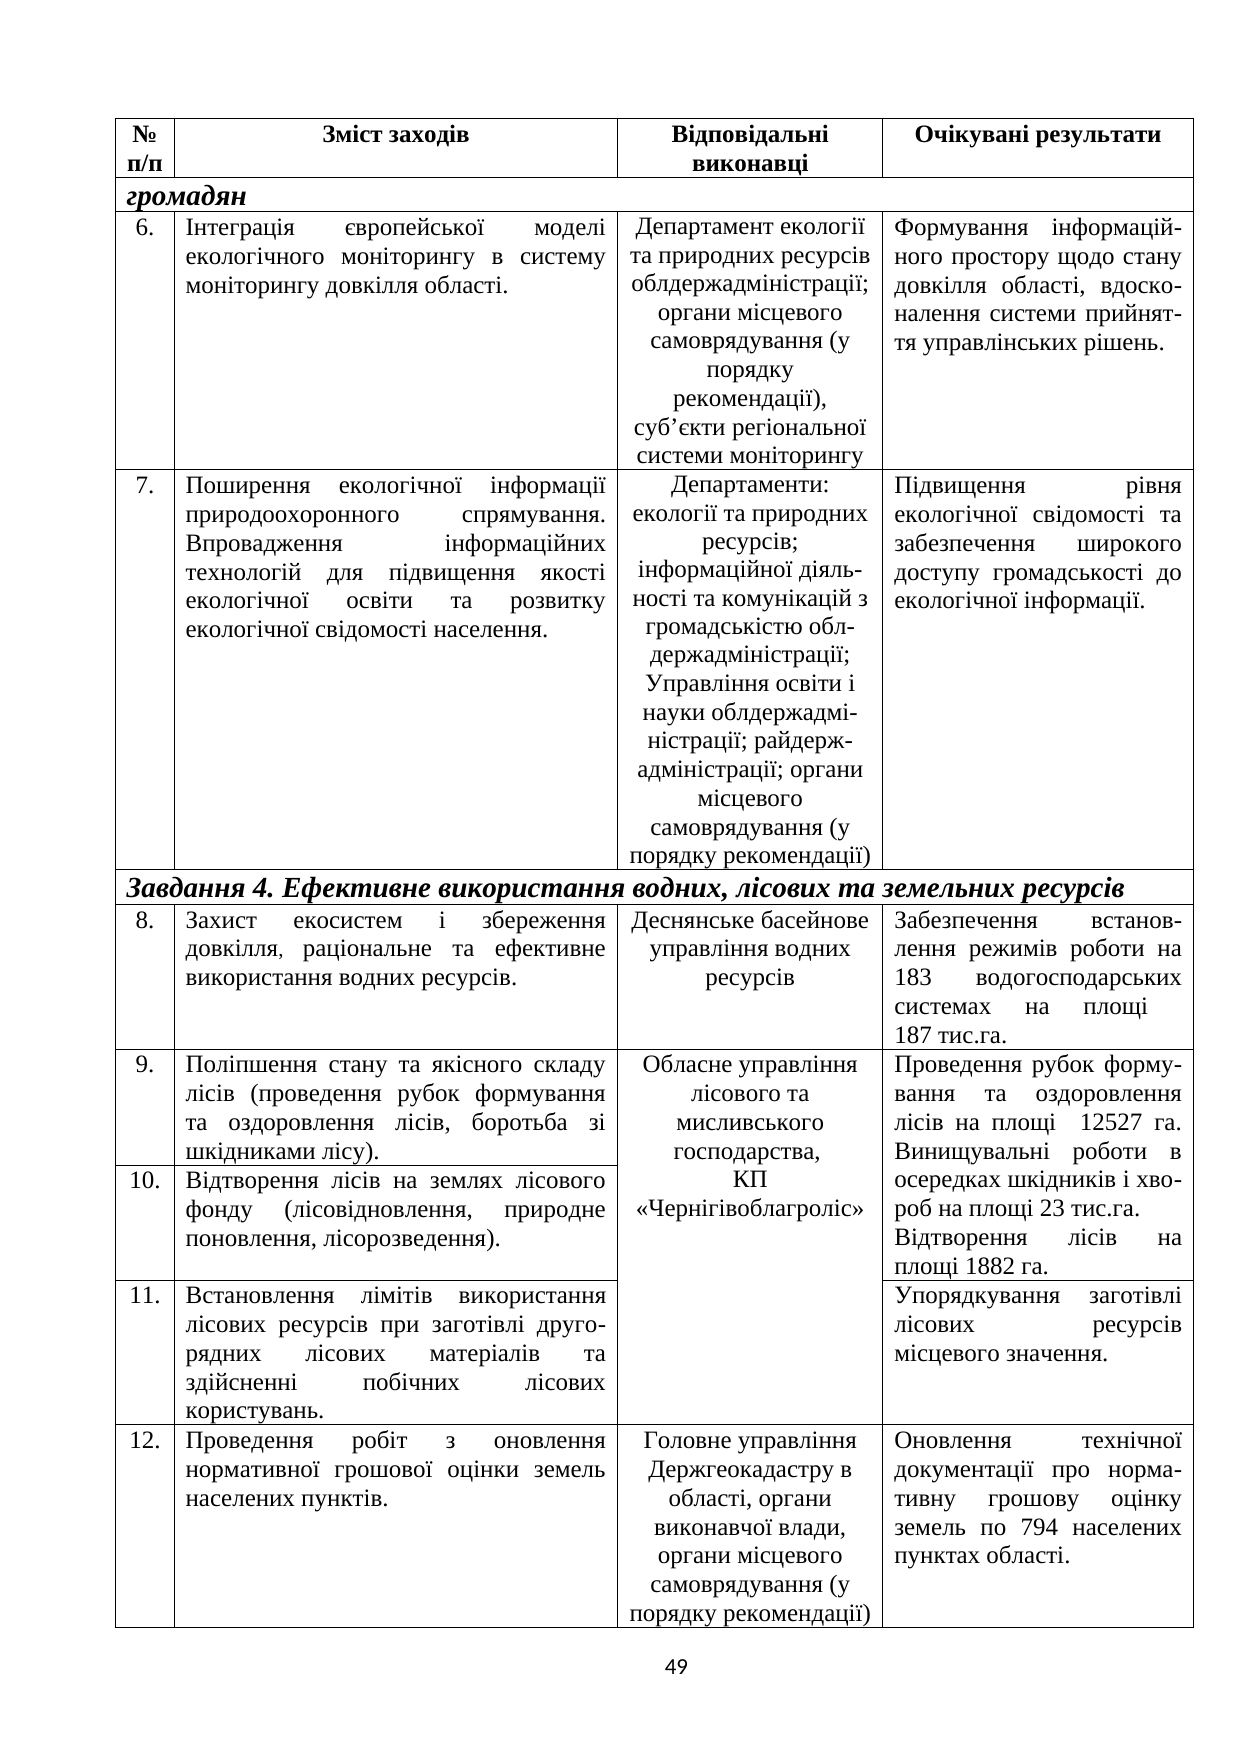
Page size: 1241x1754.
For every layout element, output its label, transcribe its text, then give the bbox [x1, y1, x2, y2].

table_cell 9. [116, 1050, 174, 1164]
table_cell Упорядкування заготівлі лісових ресурсів місцевого значення. [883, 1281, 1193, 1424]
table_cell Деснянське басейнове управління водних ресурсів [618, 905, 882, 1048]
table_header Відповідальні виконавці [618, 119, 882, 177]
table_header № п/п [116, 119, 174, 177]
table_cell 12. [116, 1425, 174, 1627]
table_cell Поліпшення стану та якісного складу лісів (проведення рубок формування та оздоровлення лісів, боротьба зі шкідниками лісу). [175, 1050, 617, 1164]
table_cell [618, 1425, 882, 1627]
table_cell Завдання 4. Ефективне використання водних, лісових та земельних ресурсів [116, 870, 1193, 904]
table_cell Інтеграція європейської моделі екологічного моніторингу в систему моніторингу довкілля області. [175, 212, 617, 469]
table_cell Обласне управління лісового та мисливського господарства, КП «Чернігівоблагроліс» [618, 1050, 882, 1424]
table_cell Забезпечення встановлення режимів роботи на 183 водогосподарських системах на площі 187 тис.га. [883, 905, 1193, 1048]
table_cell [116, 178, 1193, 211]
table_cell 11. [116, 1281, 174, 1424]
table_cell 7. [116, 470, 174, 869]
table_cell Підвищення рівня екологічної свідомості та забезпечення широкого доступу громадськості до екологічної інформації. [883, 470, 1193, 869]
table_cell Захист екосистем і збереження довкілля, раціональне та ефективне використання водних ресурсів. [175, 905, 617, 1048]
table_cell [175, 1425, 617, 1627]
table_cell Департаменти: екології та природних ресурсів; інформаційної діяльності та комунікацій з громадськістю облдержадміністрації; Управління освіти і науки облдержадміністрації; райдержадміністрації; органи місцевого самоврядування (у порядку рекомендації) [618, 470, 882, 869]
table_cell 10. [116, 1166, 174, 1279]
table_cell Проведення рубок формування та оздоровлення лісів на площі 12527 га. Винищувальні роботи в осередках шкідників і хвороб на площі 23 тис.га. Відтворення лісів на площі 1882 га. [883, 1050, 1193, 1279]
table_cell 6. [116, 212, 174, 469]
table_header Зміст заходів [175, 119, 617, 177]
table_cell Поширення екологічної інформації природоохоронного спрямування. Впровадження інформаційних технологій для підвищення якості екологічної освіти та розвитку екологічної свідомості населення. [175, 470, 617, 869]
table_cell 8. [116, 905, 174, 1048]
table_cell Відтворення лісів на землях лісового фонду (лісовідновлення, природне поновлення, лісорозведення). [175, 1166, 617, 1279]
table_header Очікувані результати [883, 119, 1193, 177]
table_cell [883, 1425, 1193, 1627]
table_cell Встановлення лімітів використання лісових ресурсів при заготівлі другорядних лісових матеріалів та здійсненні побічних лісових користувань. [175, 1281, 617, 1424]
table_cell Формування інформаційного простору щодо стану довкілля області, вдосконалення системи прийняття управлінських рішень. [883, 212, 1193, 469]
table_cell Департамент екології та природних ресурсів облдержадміністрації; органи місцевого самоврядування (у порядку рекомендації), суб’єкти регіональної системи моніторингу [618, 212, 882, 469]
